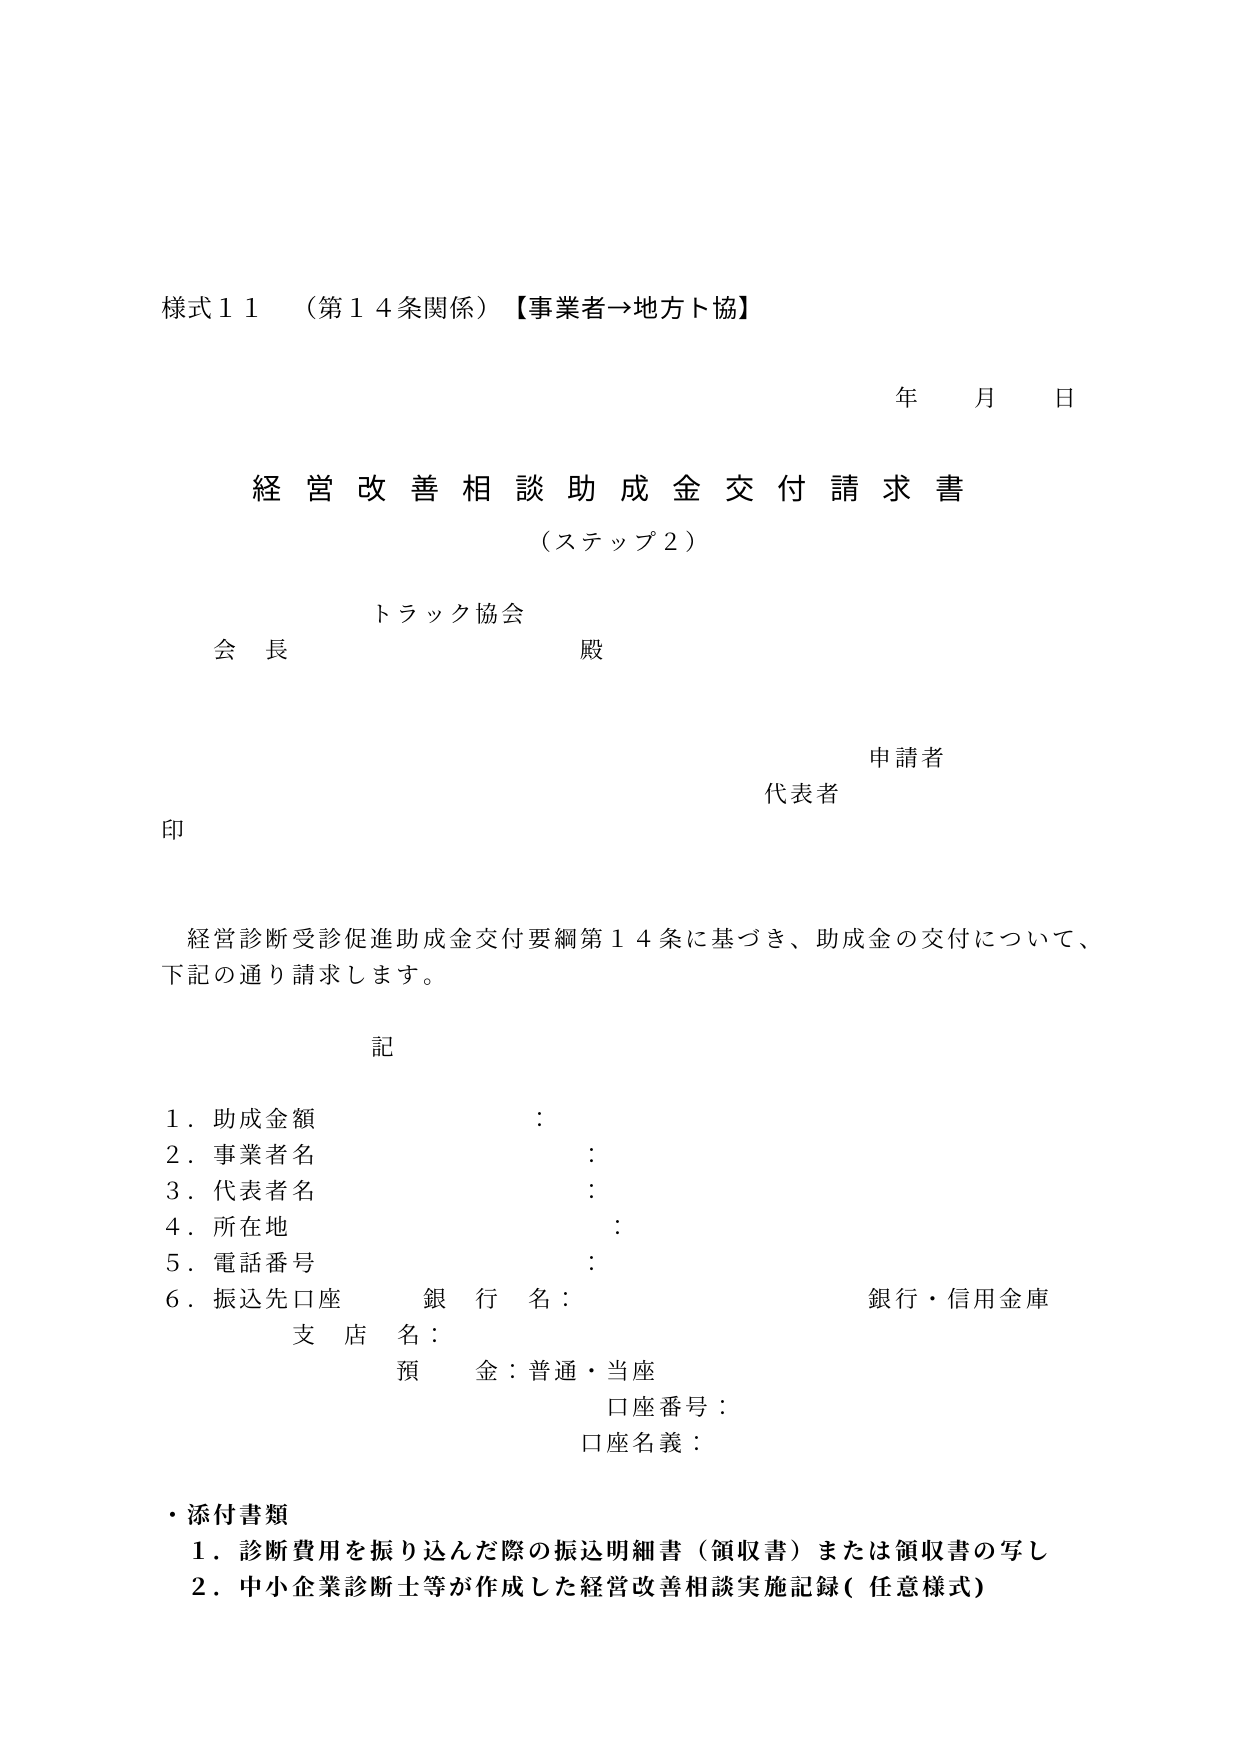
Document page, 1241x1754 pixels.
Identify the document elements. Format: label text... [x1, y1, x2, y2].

text 年 月 日 [161, 378, 1079, 414]
text ５．電話番号 ： [161, 1243, 1079, 1279]
text ２．事業者名 ： [161, 1135, 1079, 1171]
text 口座番号： [161, 1388, 1079, 1424]
text ２．中小企業診断士等が作成した経営改善相談実施記録(任意様式) [161, 1568, 1079, 1604]
text １．診断費用を振り込んだ際の振込明細書（領収書）または領収書の写し [161, 1532, 1079, 1568]
text 預 金：普通・当座 [161, 1352, 1079, 1388]
text 会 長 殿 [161, 631, 1079, 667]
text 経営診断受診促進助成金交付要綱第１４条に基づき、助成金の交付について、下記の通り請求します。 [161, 919, 1079, 991]
text ３．代表者名 ： [161, 1171, 1079, 1207]
text 代表者 印 [161, 775, 1079, 847]
text 経営改善相談助成金交付請求書 [161, 451, 1079, 523]
text 様式１１ （第１４条関係）【事業者→地方ト協】 [161, 270, 1079, 342]
text ４．所在地 ： [161, 1207, 1079, 1243]
text ・添付書類 [161, 1496, 1079, 1532]
text （ステップ２） [161, 523, 1079, 559]
text 申請者 [161, 739, 1079, 775]
text 支 店 名： [161, 1316, 1079, 1352]
text 記 [161, 1027, 1079, 1063]
text ６．振込先口座 銀 行 名： 銀行・信用金庫 [161, 1279, 1079, 1316]
text 口座名義： [161, 1424, 1079, 1460]
text トラック協会 [161, 595, 1079, 631]
text １．助成金額 ： [161, 1099, 1079, 1135]
